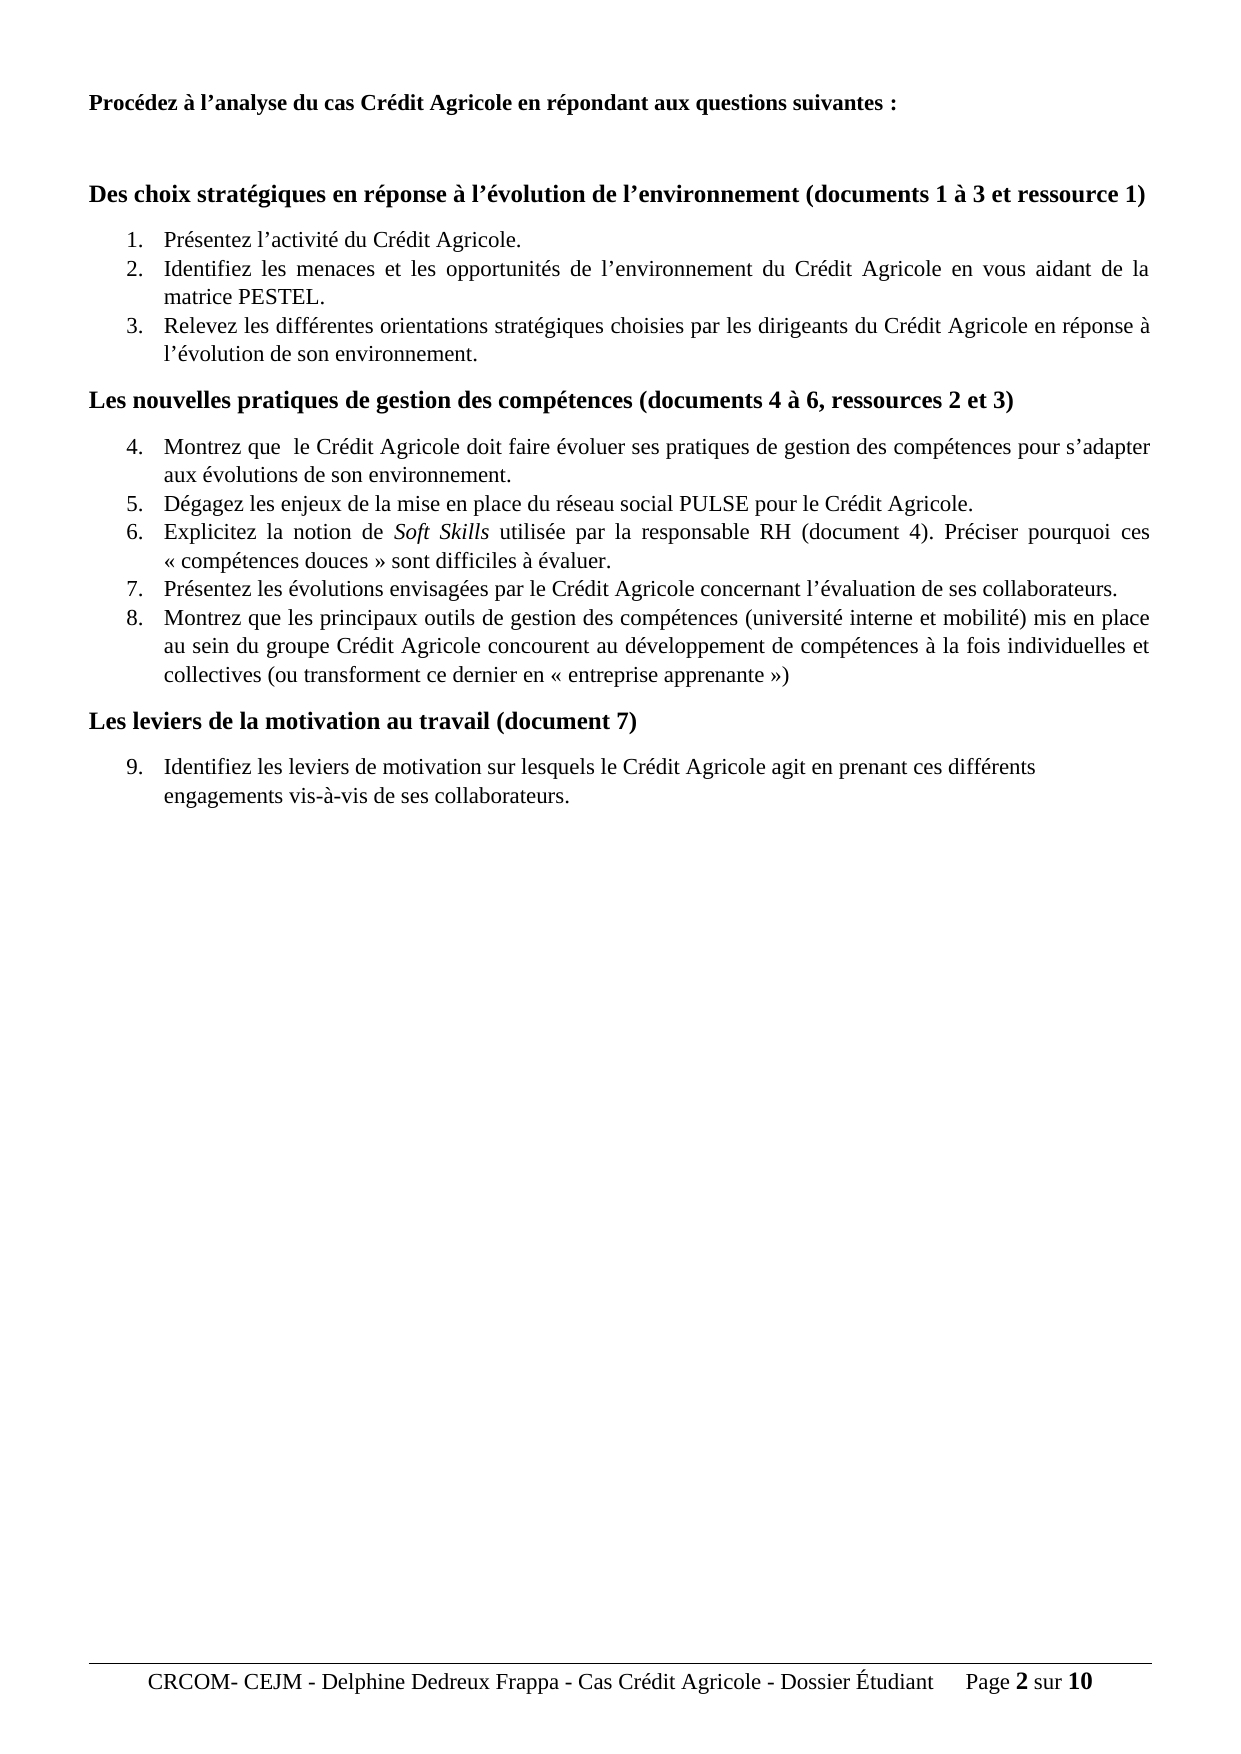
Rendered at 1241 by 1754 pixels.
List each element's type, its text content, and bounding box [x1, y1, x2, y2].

list Explicitez la notion de Soft Skills utilisée par la responsable RH (document 4). Préciser pourquoi ces « compétences douces » sont difficiles à évaluer. [126, 518, 1152, 573]
list Relevez les différentes orientations stratégiques choisies par les dirigeants du Crédit Agricole en réponse à l’évolution de son environnement. [126, 312, 1152, 367]
list Montrez que les principaux outils de gestion des compétences (université interne et mobilité) mis en place au sein du groupe Crédit Agricole concourent au développement de compétences à la fois individuelles et collectives (ou transforment ce dernier en « entreprise apprenante ») [126, 604, 1152, 687]
text Procédez à l’analyse du cas Crédit Agricole en répondant aux questions suivantes : [89, 89, 1152, 115]
text Les leviers de la motivation au travail (document 7) [89, 706, 1152, 734]
list Dégagez les enjeux de la mise en place du réseau social PULSE pour le Crédit Agricole. [126, 490, 1152, 516]
list Montrez que le Crédit Agricole doit faire évoluer ses pratiques de gestion des compétences pour s’adapter aux évolutions de son environnement. [126, 433, 1152, 488]
list Identifiez les leviers de motivation sur lesquels le Crédit Agricole agit en prenant ces différents engagements vis-à-vis de ses collaborateurs. [126, 753, 1152, 808]
list Présentez l’activité du Crédit Agricole. [126, 227, 1152, 253]
list Présentez les évolutions envisagées par le Crédit Agricole concernant l’évaluation de ses collaborateurs. [126, 575, 1152, 602]
list Identifiez les menaces et les opportunités de l’environnement du Crédit Agricole en vous aidant de la matrice PESTEL. [126, 255, 1152, 310]
text Les nouvelles pratiques de gestion des compétences (documents 4 à 6, ressources 2 et 3) [89, 385, 1152, 414]
text Des choix stratégiques en réponse à l’évolution de l’environnement (documents 1 à 3 et ressource 1) [89, 179, 1152, 208]
